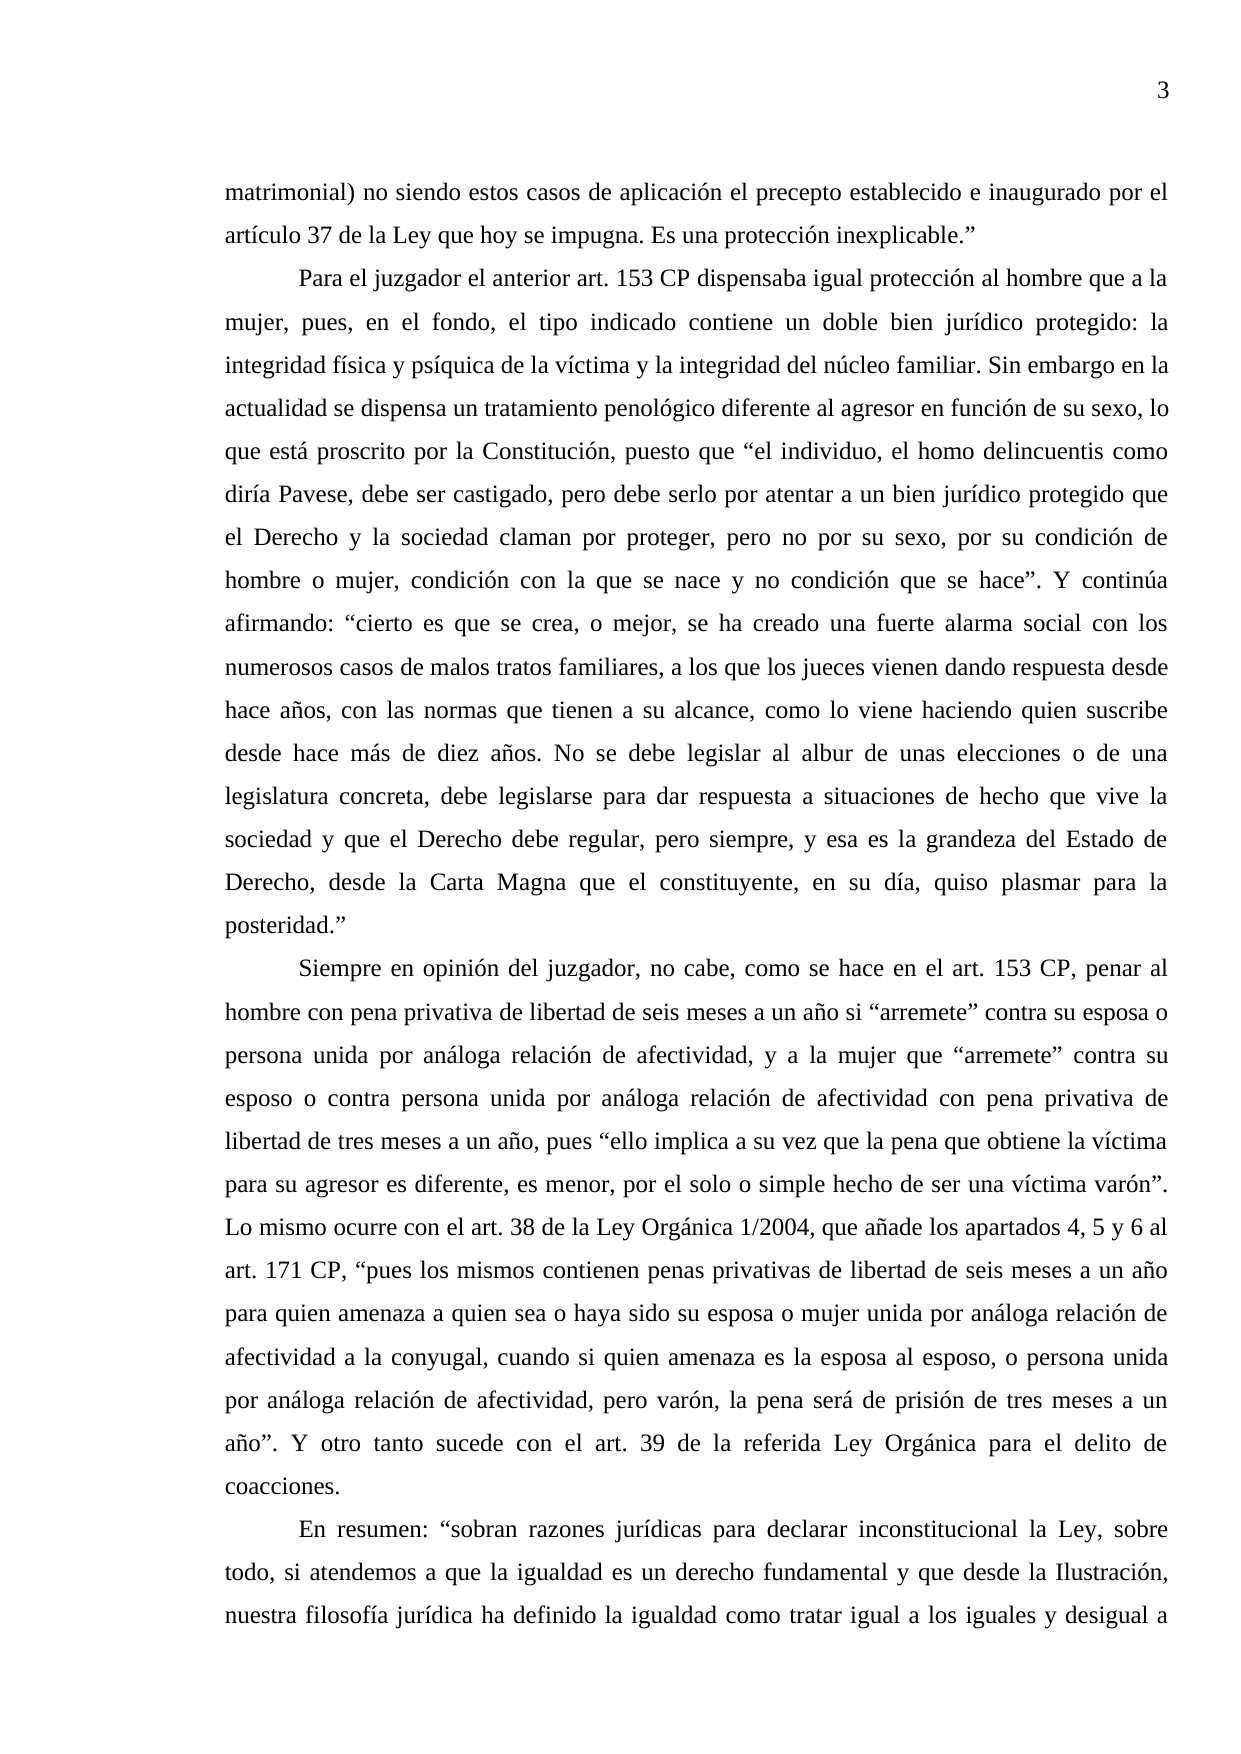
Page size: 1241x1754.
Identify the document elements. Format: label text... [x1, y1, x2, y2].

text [224, 1514, 1169, 1629]
text Siempre en opinión del juzgador, no cabe, como se hace en el art. 153 CP, penar al hombre con pena privativa de libertad de seis meses a un año si “arremete” contra su esposa o persona unida por análoga relación de afectividad, y a la mujer que “arremete” contra su esposo o contra persona unida por análoga relación de afectividad con pena privativa de libertad de tres meses a un año, pues “ello implica a su vez que la pena que obtiene la víctima para su agresor es diferente, es menor, por el solo o simple hecho de ser una víctima varón”. Lo mismo ocurre con el art. 38 de la Ley Orgánica 1/2004, que añade los apartados 4, 5 y 6 al art. 171 CP, “pues los mismos contienen penas privativas de libertad de seis meses a un año para quien amenaza a quien sea o haya sido su esposa o mujer unida por análoga relación de afectividad a la conyugal, cuando si quien amenaza es la esposa al esposo, o persona unida por análoga relación de afectividad, pero varón, la pena será de prisión de tres meses a un año”. Y otro tanto sucede con el art. 39 de la referida Ley Orgánica para el delito de coacciones. [224, 953, 1169, 1500]
text Para el juzgador el anterior art. 153 CP dispensaba igual protección al hombre que a la mujer, pues, en el fondo, el tipo indicado contiene un doble bien jurídico protegido: la integridad física y psíquica de la víctima y la integridad del núcleo familiar. Sin embargo en la actualidad se dispensa un tratamiento penológico diferente al agresor en función de su sexo, lo que está proscrito por la Constitución, puesto que “el individuo, el homo delincuentis como diría Pavese, debe ser castigado, pero debe serlo por atentar a un bien jurídico protegido que el Derecho y la sociedad claman por proteger, pero no por su sexo, por su condición de hombre o mujer, condición con la que se nace y no condición que se hace”. Y continúa afirmando: “cierto es que se crea, o mejor, se ha creado una fuerte alarma social con los numerosos casos de malos tratos familiares, a los que los jueces vienen dando respuesta desde hace años, con las normas que tienen a su alcance, como lo viene haciendo quien suscribe desde hace más de diez años. No se debe legislar al albur de unas elecciones o de una legislatura concreta, debe legislarse para dar respuesta a situaciones de hecho que vive la sociedad y que el Derecho debe regular, pero siempre, y esa es la grandeza del Estado de Derecho, desde la Carta Magna que el constituyente, en su día, quiso plasmar para la posteridad.” [224, 263, 1169, 939]
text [224, 177, 1169, 249]
